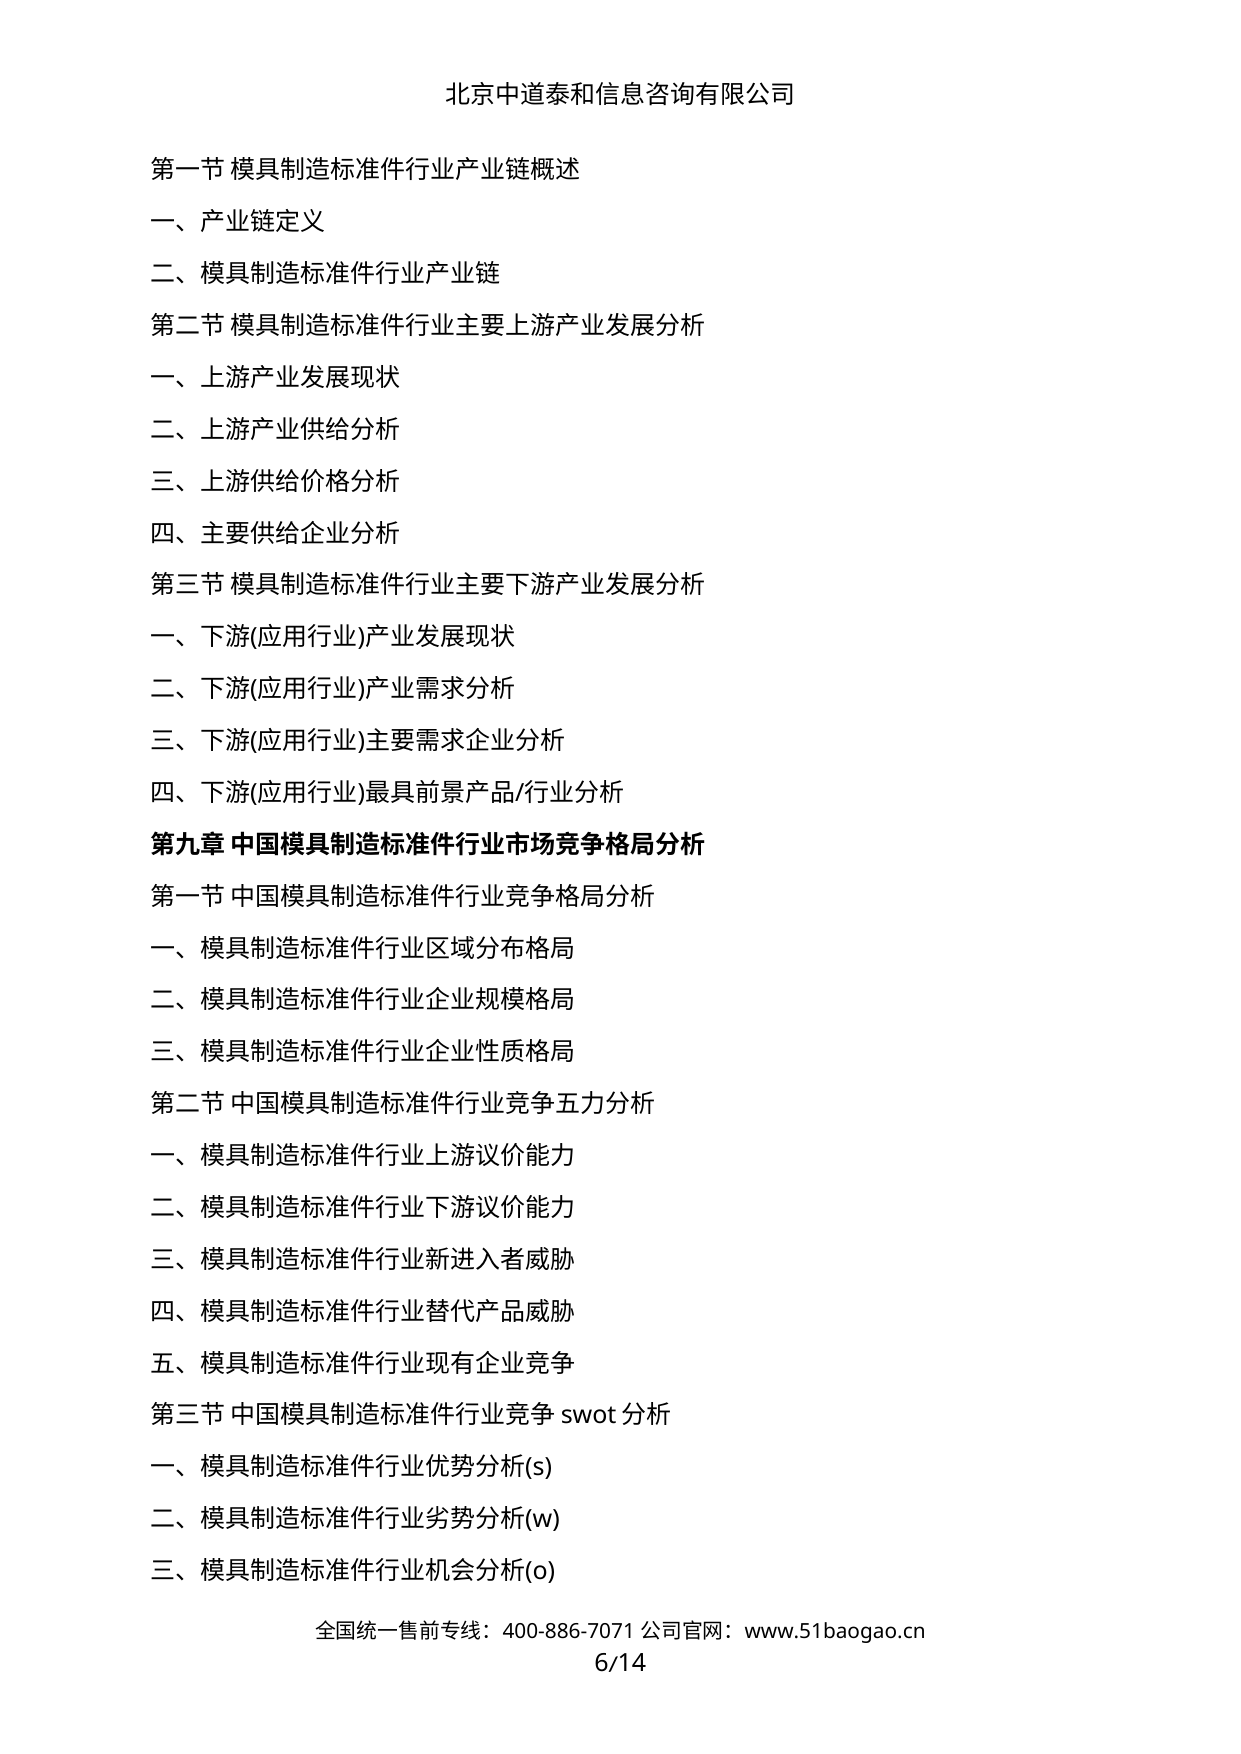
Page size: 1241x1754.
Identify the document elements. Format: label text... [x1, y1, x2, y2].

text 一、模具制造标准件行业区域分布格局 [150, 928, 1090, 964]
text 二、模具制造标准件行业下游议价能力 [150, 1187, 1090, 1224]
text 第二节 中国模具制造标准件行业竞争五力分析 [150, 1084, 1090, 1120]
text 一、模具制造标准件行业上游议价能力 [150, 1136, 1090, 1172]
text 二、模具制造标准件行业企业规模格局 [150, 980, 1090, 1016]
text 三、模具制造标准件行业企业性质格局 [150, 1032, 1090, 1068]
text 三、下游(应用行业)主要需求企业分析 [150, 721, 1090, 757]
text 第三节 中国模具制造标准件行业竞争swot分析 [150, 1395, 1090, 1431]
text 四、主要供给企业分析 [150, 513, 1090, 549]
text 三、模具制造标准件行业新进入者威胁 [150, 1239, 1090, 1276]
text 第一节 模具制造标准件行业产业链概述 [150, 150, 1090, 186]
text 一、下游(应用行业)产业发展现状 [150, 617, 1090, 653]
text 一、产业链定义 [150, 202, 1090, 238]
text 一、模具制造标准件行业优势分析(s) [150, 1447, 1090, 1483]
text 四、模具制造标准件行业替代产品威胁 [150, 1291, 1090, 1327]
text 二、上游产业供给分析 [150, 409, 1090, 446]
text 第三节 模具制造标准件行业主要下游产业发展分析 [150, 565, 1090, 601]
text 第一节 中国模具制造标准件行业竞争格局分析 [150, 876, 1090, 912]
text 二、模具制造标准件行业劣势分析(w) [150, 1499, 1090, 1535]
text 第九章 中国模具制造标准件行业市场竞争格局分析 [150, 824, 1090, 861]
text 五、模具制造标准件行业现有企业竞争 [150, 1343, 1090, 1379]
text 一、上游产业发展现状 [150, 357, 1090, 394]
text 第二节 模具制造标准件行业主要上游产业发展分析 [150, 306, 1090, 342]
text 三、上游供给价格分析 [150, 461, 1090, 497]
text 三、模具制造标准件行业机会分析(o) [150, 1551, 1090, 1587]
text 四、下游(应用行业)最具前景产品/行业分析 [150, 772, 1090, 809]
text 二、模具制造标准件行业产业链 [150, 254, 1090, 290]
text 二、下游(应用行业)产业需求分析 [150, 669, 1090, 705]
